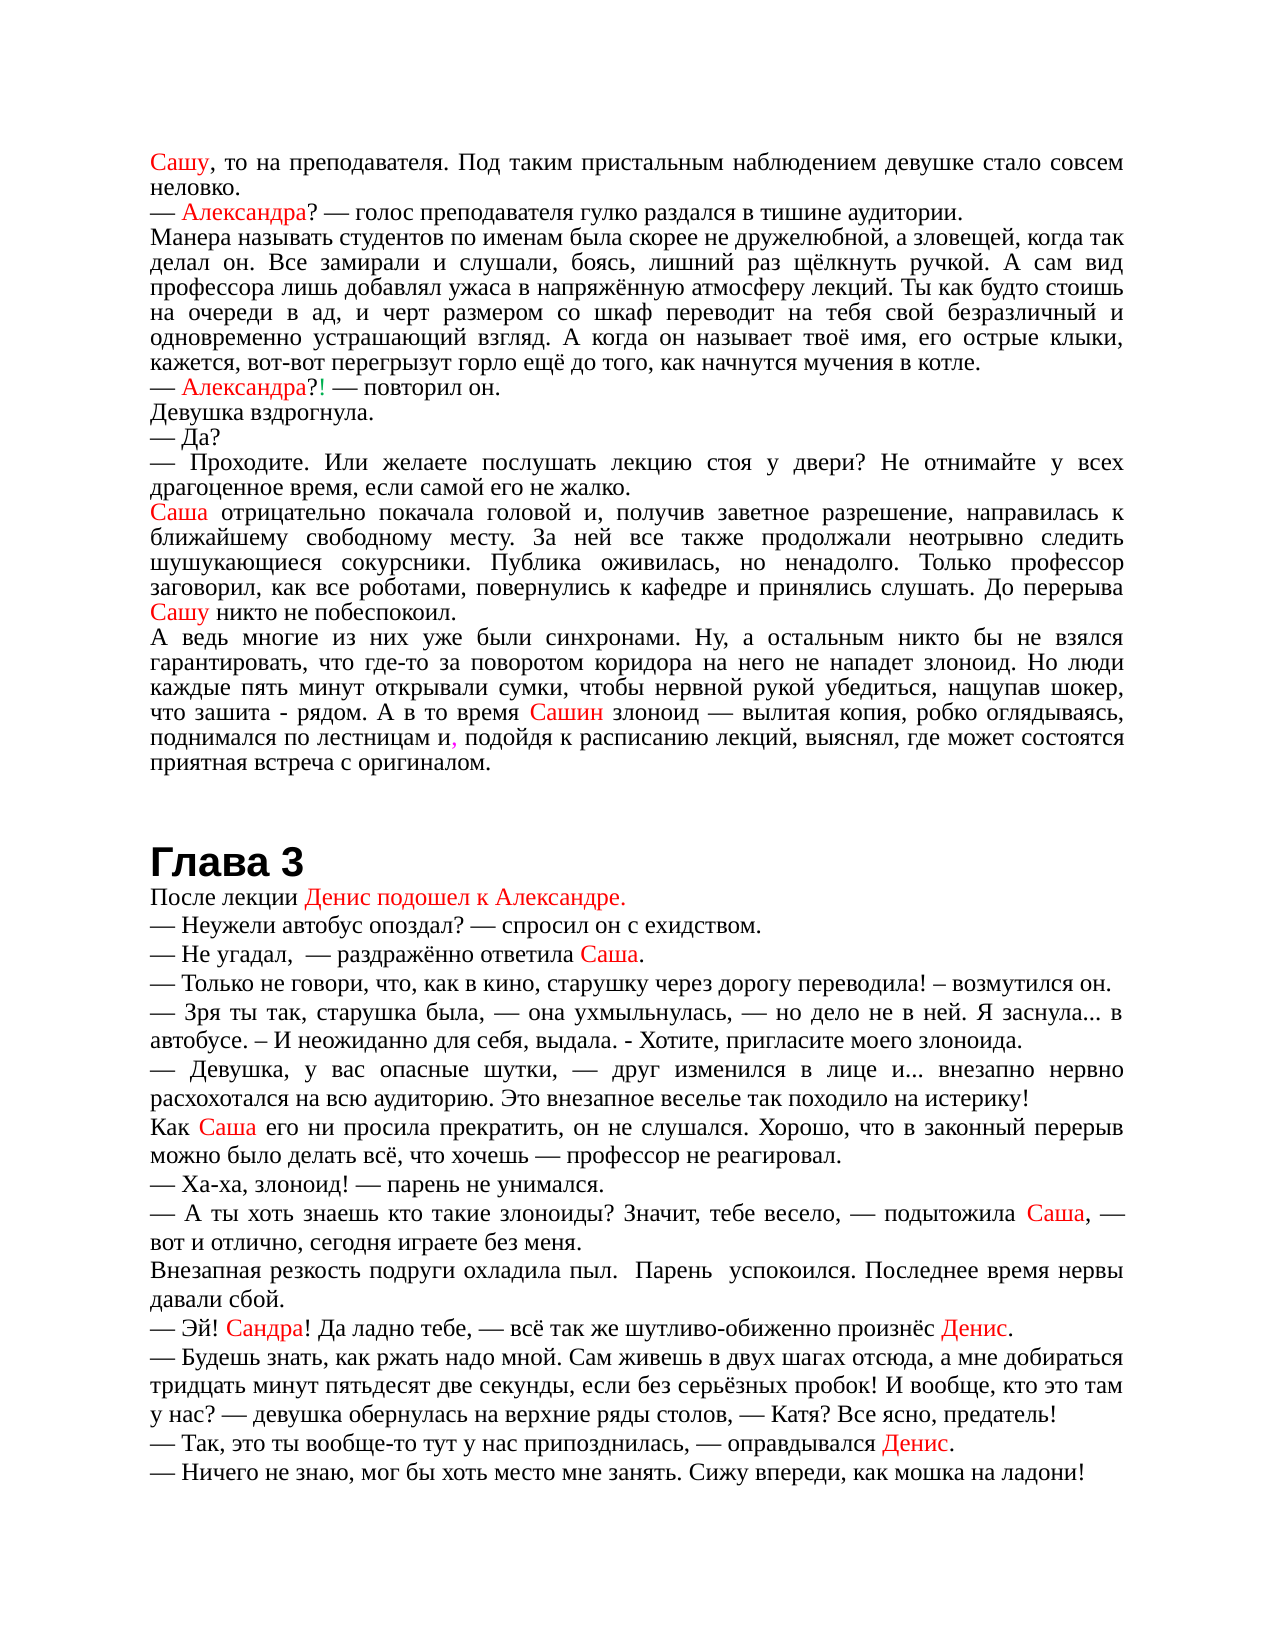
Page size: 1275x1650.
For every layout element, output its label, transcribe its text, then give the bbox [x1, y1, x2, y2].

text — Александра? — голос преподавателя гулко раздался в тишине аудитории. [150, 200, 1125, 225]
text — Так, это ты вообще-то тут у нас припозднилась, — оправдывался Денис. [150, 1428, 1125, 1457]
text — Зря ты так, старушка была, — она ухмыльнулась, — но дело не в ней. Я заснула... в автобусе. – И неожиданно для себя, выдала. - Хотите, пригласите моего злоноида. [150, 997, 1125, 1054]
text Глава 3 [150, 853, 1125, 882]
text Саша отрицательно покачала головой и, получив заветное разрешение, направилась к ближайшему свободному месту. За ней все также продолжали неотрывно следить шушукающиеся сокурсники. Публика оживилась, но ненадолго. Только профессор заговорил, как все роботами, повернулись к кафедре и принялись слушать. До перерыва Сашу никто не побеспокоил. [150, 500, 1125, 625]
text Внезапная резкость подруги охладила пыл. Парень успокоился. Последнее время нервы давали сбой. [150, 1256, 1125, 1313]
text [150, 150, 1125, 200]
text Девушка вздрогнула. [150, 400, 1125, 425]
text — Будешь знать, как ржать надо мной. Сам живешь в двух шагах отсюда, а мне добираться тридцать минут пятьдесят две секунды, если без серьёзных пробок! И вообще, кто это там у нас? — девушка обернулась на верхние ряды столов, — Катя? Все ясно, предатель! [150, 1342, 1125, 1428]
text — Проходите. Или желаете послушать лекцию стоя у двери? Не отнимайте у всех драгоценное время, если самой его не жалко. [150, 450, 1125, 500]
text — Не угадал, — раздражённо ответила Саша. [150, 939, 1125, 968]
text — Да? [150, 425, 1125, 450]
text — Ничего не знаю, мог бы хоть место мне занять. Сижу впереди, как мошка на ладони! [150, 1457, 1125, 1486]
text — Александра?! — повторил он. [150, 375, 1125, 400]
text — Неужели автобус опоздал? — спросил он с ехидством. [150, 911, 1125, 939]
text — Ха-ха, злоноид! — парень не унимался. [150, 1169, 1125, 1198]
text После лекции Денис подошел к Александре. [150, 882, 1125, 911]
text — Только не говори, что, как в кино, старушку через дорогу переводила! – возмутился он. [150, 968, 1125, 997]
text Манера называть студентов по именам была скорее не дружелюбной, а зловещей, когда так делал он. Все замирали и слушали, боясь, лишний раз щёлкнуть ручкой. А сам вид профессора лишь добавлял ужаса в напряжённую атмосферу лекций. Ты как будто стоишь на очереди в ад, и черт размером со шкаф переводит на тебя свой безразличный и одновременно устрашающий взгляд. А когда он называет твоё имя, его острые клыки, кажется, вот-вот перегрызут горло ещё до того, как начнутся мучения в котле. [150, 225, 1125, 375]
text — Девушка, у вас опасные шутки, — друг изменился в лице и... внезапно нервно расхохотался на всю аудиторию. Это внезапное веселье так походило на истерику! [150, 1054, 1125, 1112]
text — Эй! Сандра! Да ладно тебе, — всё так же шутливо-обиженно произнёс Денис. [150, 1313, 1125, 1342]
text А ведь многие из них уже были синхронами. Ну, а остальным никто бы не взялся гарантировать, что где-то за поворотом коридора на него не нападет злоноид. Но люди каждые пять минут открывали сумки, чтобы нервной рукой убедиться, нащупав шокер, что зашита - рядом. А в то время Сашин злоноид — вылитая копия, робко оглядываясь, поднимался по лестницам и, подойдя к расписанию лекций, выяснял, где может состоятся приятная встреча с оригиналом. [150, 625, 1125, 775]
text Как Саша его ни просила прекратить, он не слушался. Хорошо, что в законный перерыв можно было делать всё, что хочешь — профессор не реагировал. [150, 1112, 1125, 1169]
text — А ты хоть знаешь кто такие злоноиды? Значит, тебе весело, — подытожила Саша, — вот и отлично, сегодня играете без меня. [150, 1198, 1125, 1256]
